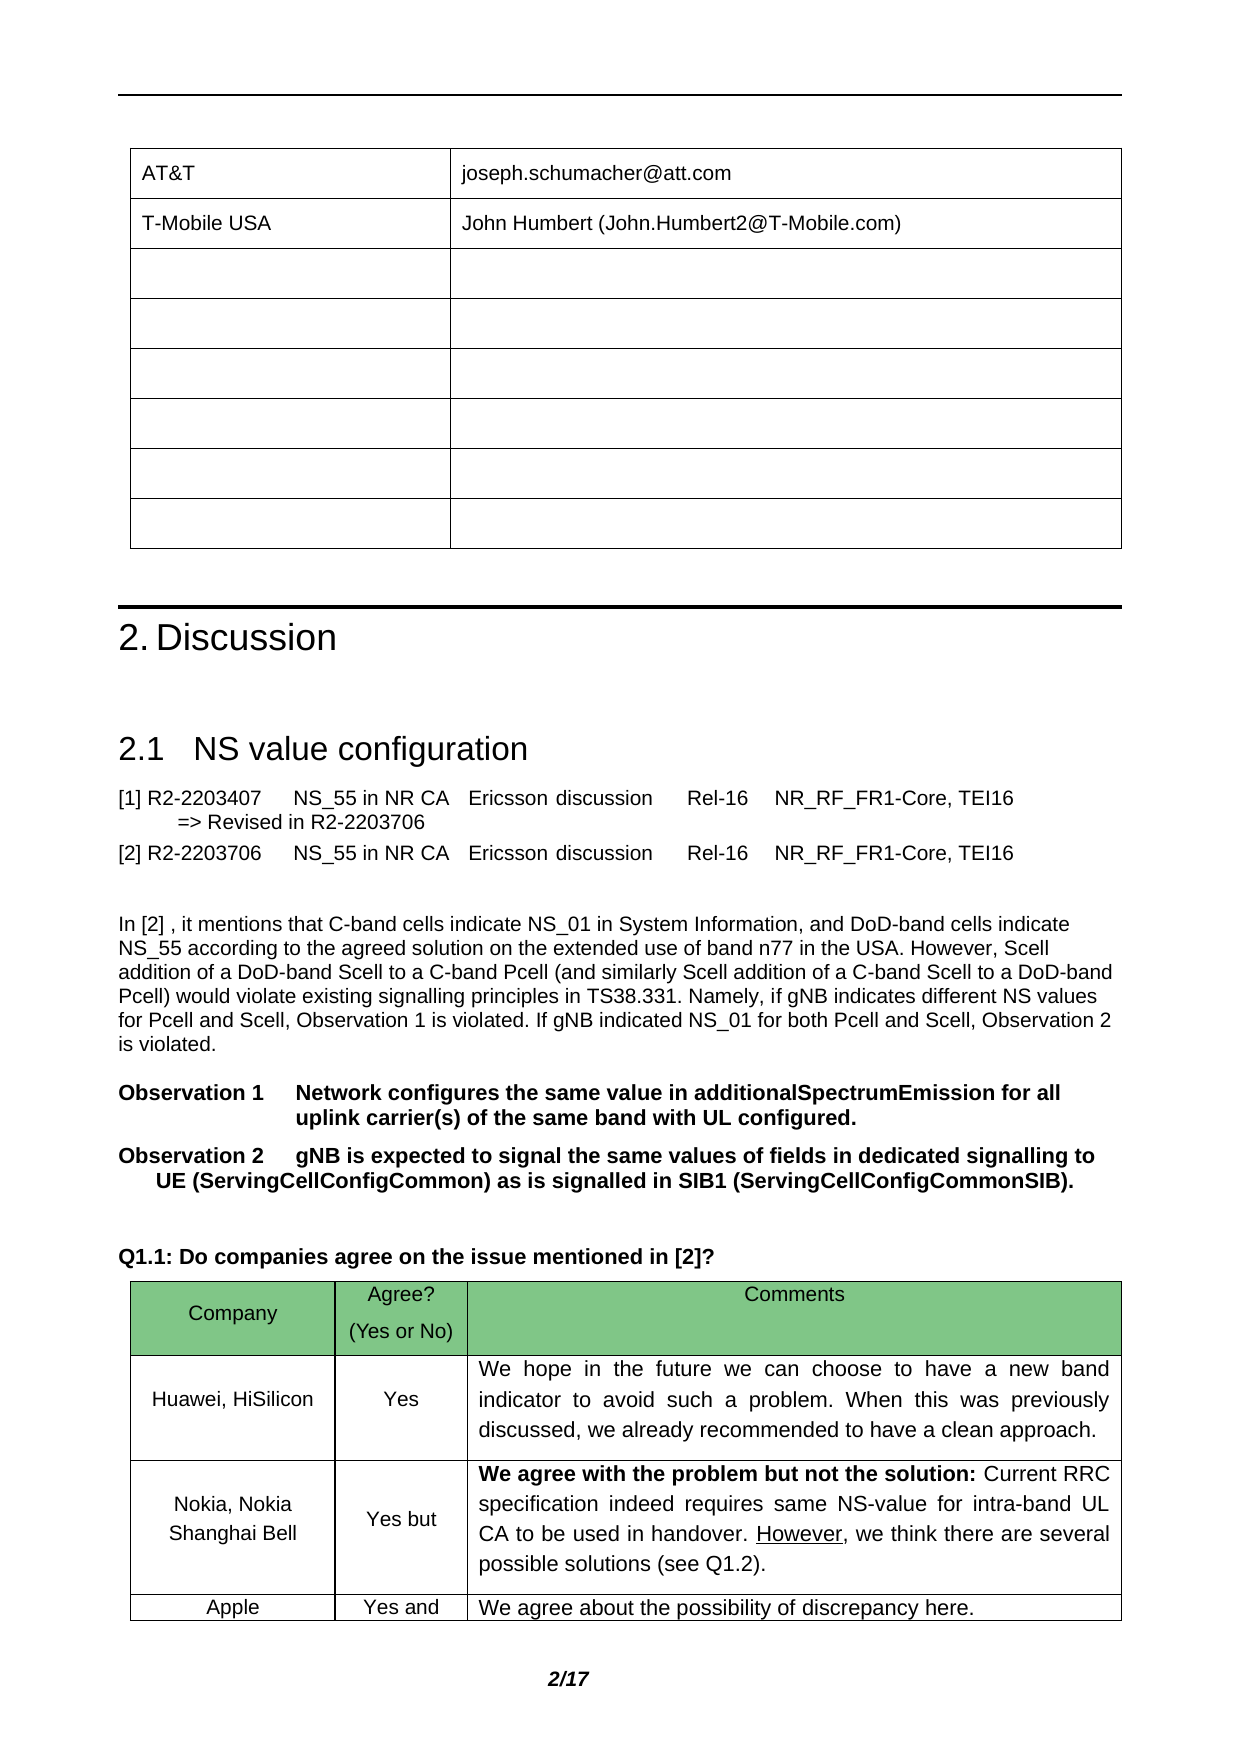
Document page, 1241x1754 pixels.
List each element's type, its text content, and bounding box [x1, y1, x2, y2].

table_cell Yes [336, 1356, 467, 1459]
table_cell [451, 449, 1121, 498]
text In [2] , it mentions that C-band cells indicate NS_01 in System Information, and DoD-band cells indicate NS_55 according to the agreed solution on the extended use of band n77 in the USA. However, Scell addition of a DoD-band Scell to a C-band Pcell (and similarly Scell addition of a C-band Scell to a DoD-band Pcell) would violate existing signalling principles in TS38.331. Namely, if gNB indicates different NS values for Pcell and Scell, Observation 1 is violated. If gNB indicated NS_01 for both Pcell and Scell, Observation 2 is violated. [118, 912, 1122, 1056]
table_cell [451, 399, 1121, 448]
table_cell [451, 349, 1121, 398]
title [2] R2-2203706 NS_55 in NR CA Ericsson discussion Rel-16 NR_RF_FR1-Core, TEI16 [118, 840, 1122, 864]
table_cell Apple [131, 1595, 334, 1620]
table_cell [451, 299, 1121, 348]
table_cell [131, 249, 450, 298]
table_cell [131, 399, 450, 448]
subtitle Discussion [118, 609, 1122, 658]
table_cell [131, 349, 450, 398]
table_cell AT&T [131, 149, 450, 198]
table_cell joseph.schumacher@att.com [451, 149, 1121, 198]
table_cell We hope in the future we can choose to have a new band indicator to avoid such a problem. When this was previously discussed, we already recommended to have a clean approach. [468, 1356, 1121, 1459]
table_cell [131, 499, 450, 548]
text => Revised in R2-2203706 [118, 810, 1122, 834]
text Network configures the same value in additionalSpectrumEmission for all uplink carrier(s) of the same band with UL configured. [118, 1080, 1122, 1130]
table_cell Huawei, HiSilicon [131, 1356, 334, 1459]
table_cell [131, 299, 450, 348]
table_cell [451, 249, 1121, 298]
table_header Agree? (Yes or No) [336, 1282, 467, 1355]
table_header Company [131, 1282, 334, 1355]
table_cell [451, 499, 1121, 548]
table_cell Yes but [336, 1461, 467, 1594]
table_cell Nokia, Nokia Shanghai Bell [131, 1461, 334, 1594]
text gNB is expected to signal the same values of fields in dedicated signalling to UE (ServingCellConfigCommon) as is signalled in SIB1 (ServingCellConfigCommonSIB). [118, 1143, 1122, 1193]
table_header Comments [468, 1282, 1121, 1355]
subtitle NS value configuration [118, 729, 1122, 767]
table_cell T-Mobile USA [131, 199, 450, 248]
table_cell John Humbert (John.Humbert2@T-Mobile.com) [451, 199, 1121, 248]
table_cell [468, 1595, 1121, 1620]
title [1] R2-2203407 NS_55 in NR CA Ericsson discussion Rel-16 NR_RF_FR1-Core, TEI16 [118, 786, 1122, 810]
table_cell We agree with the problem but not the solution: Current RRC specification indeed requires same NS-value for intra-band UL CA to be used in handover. However, we think there are several possible solutions (see Q1.2). [468, 1461, 1121, 1594]
text Q1.1: Do companies agree on the issue mentioned in [2]? [118, 1243, 1122, 1269]
table_cell [131, 449, 450, 498]
table_cell Yes and [336, 1595, 467, 1620]
